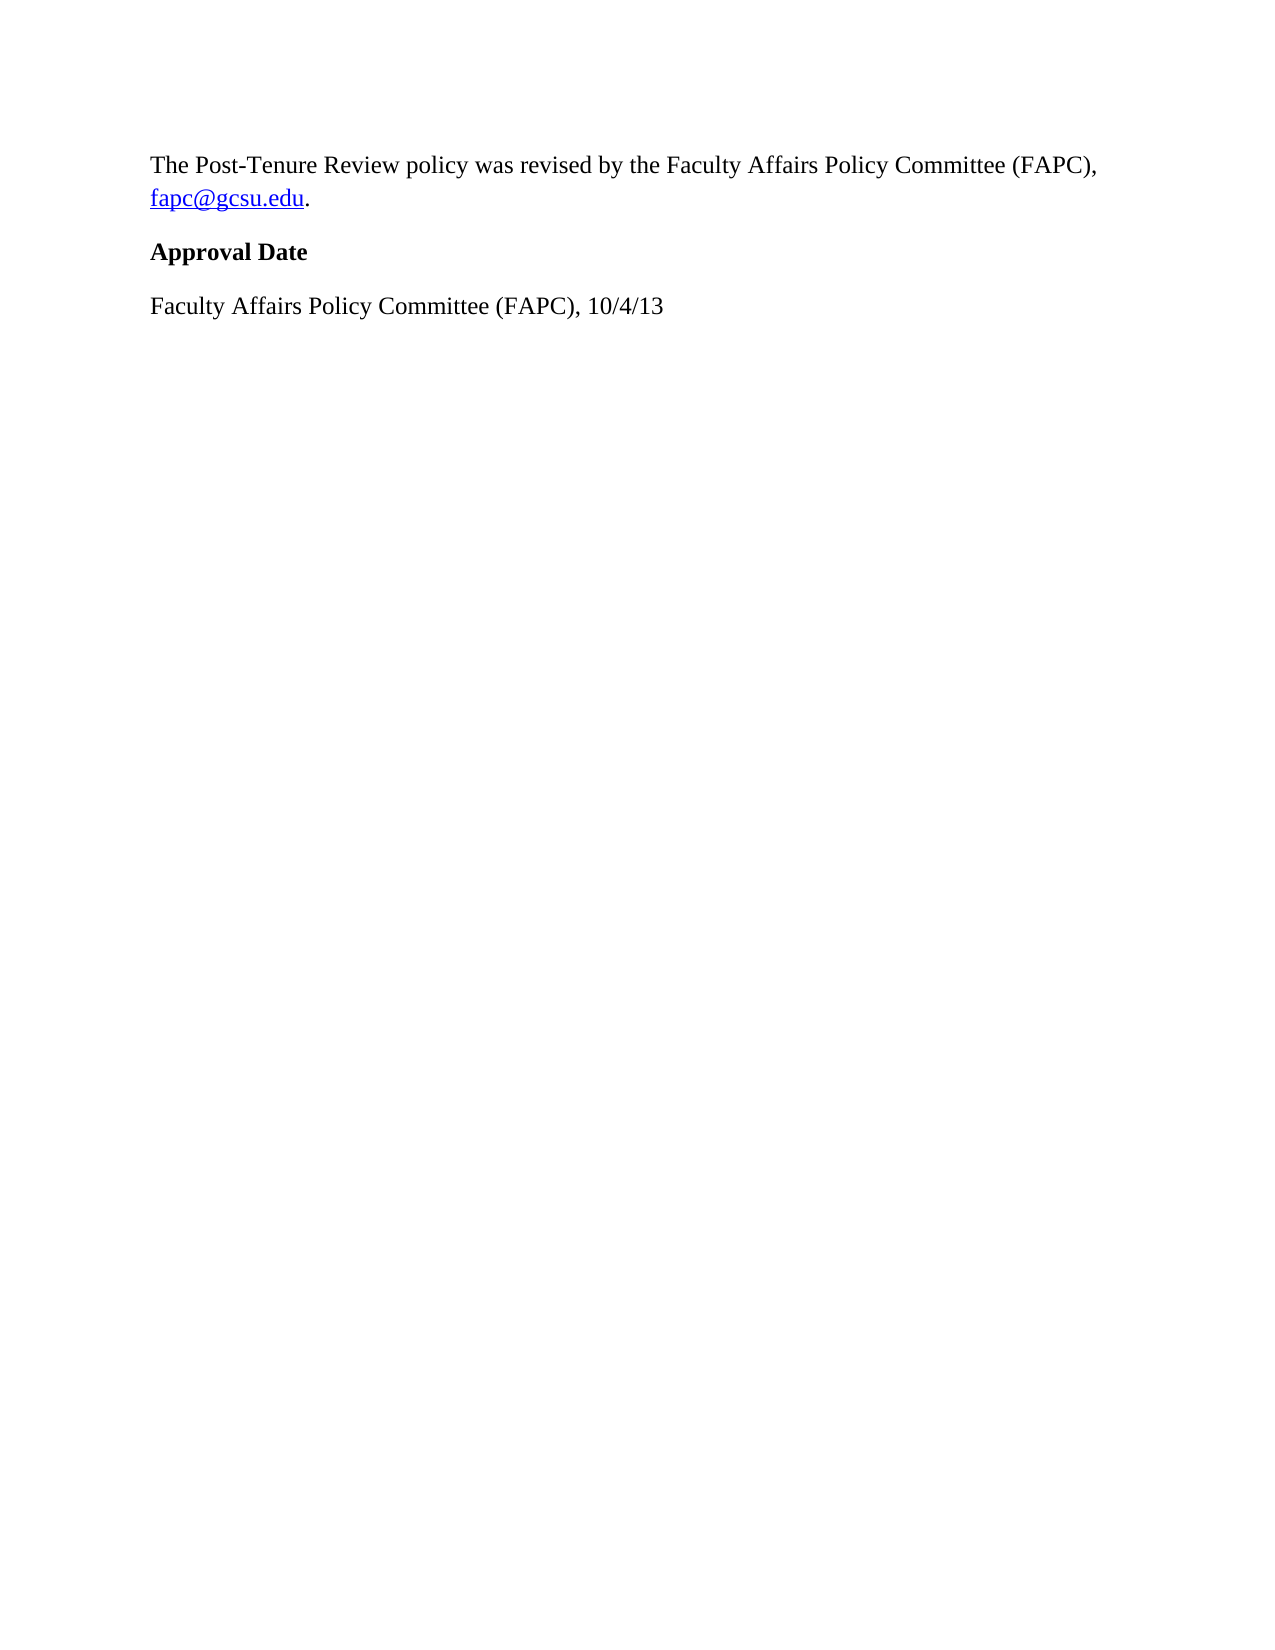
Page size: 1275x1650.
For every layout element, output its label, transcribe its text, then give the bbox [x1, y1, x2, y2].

text The Post-Tenure Review policy was revised by the Faculty Affairs Policy Committee (FAPC), fapc@gcsu.edu. [150, 150, 1125, 212]
text Faculty Affairs Policy Committee (FAPC), 10/4/13 [150, 291, 1125, 319]
text Approval Date [150, 237, 1125, 266]
